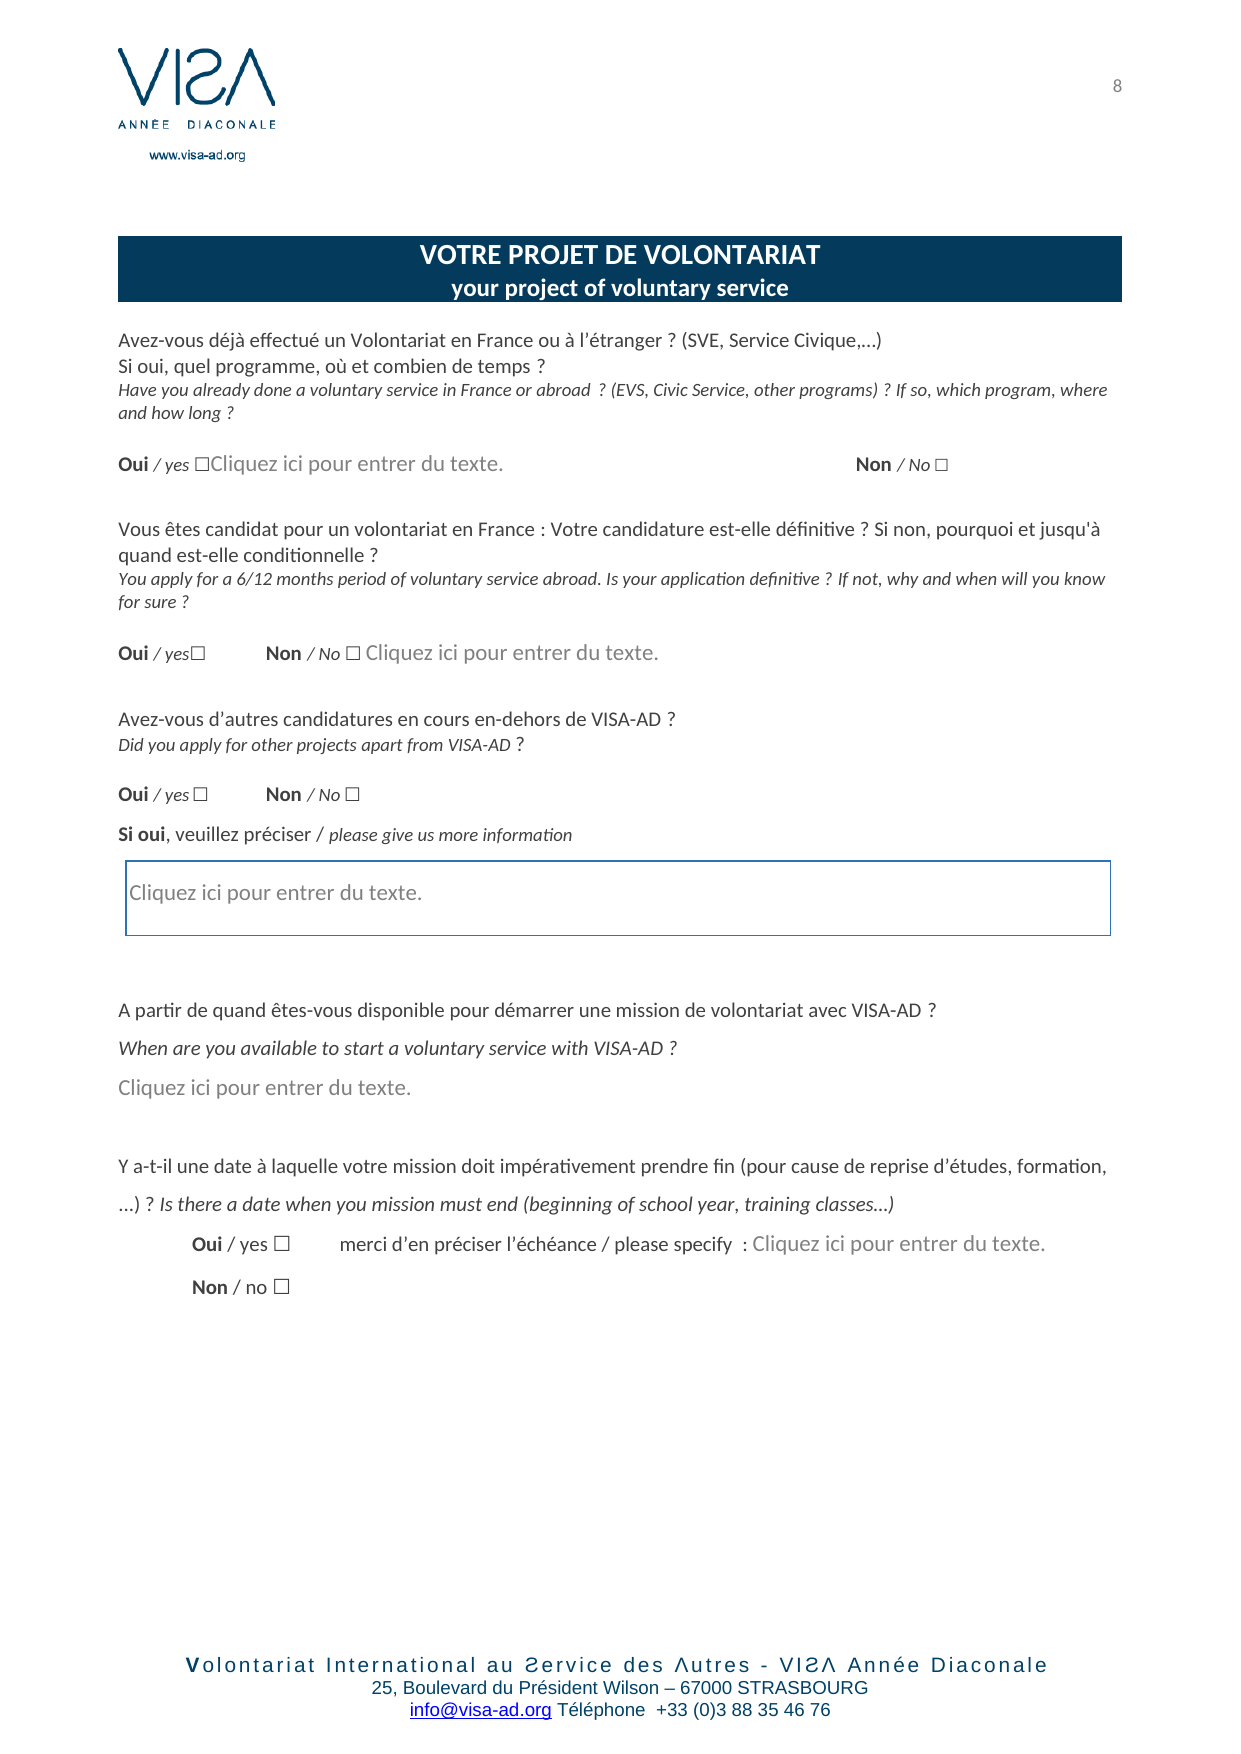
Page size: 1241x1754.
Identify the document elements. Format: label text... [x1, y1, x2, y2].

text Oui / yes Non / No [118, 638, 1122, 666]
text ...) ? Is there a date when you mission must end (beginning of school year, training classes…) [118, 1191, 1122, 1217]
text You apply for a 6/12 months period of voluntary service abroad. Is your application definitive ? If not, why and when will you know for sure ? [118, 567, 1122, 613]
text Oui / yes Non / No [118, 782, 1122, 807]
text Y a-t-il une date à laquelle votre mission doit impérativement prendre fin (pour cause de reprise d’études, formation, [118, 1153, 1122, 1178]
picture [118, 48, 276, 162]
text Avez-vous d’autres candidatures en cours en-dehors de VISA-AD ? Did you apply for other projects apart from VISA-AD ? [118, 706, 1122, 757]
text Si oui, veuillez préciser / please give us more information [118, 821, 1122, 847]
text Oui / yes Non / No [118, 449, 1122, 477]
text Vous êtes candidat pour un volontariat en France : Votre candidature est-elle définitive ? Si non, pourquoi et jusqu'à quand est-elle conditionnelle ? [118, 517, 1122, 567]
table_header VOTRE PROJET DE VOLONTARIAT your project of voluntary service [118, 236, 1122, 302]
text Non / no [118, 1272, 1122, 1300]
text Have you already done a voluntary service in France or abroad ? (EVS, Civic Service, other programs) ? If so, which program, where and how long ? [118, 378, 1122, 424]
text A partir de quand êtes-vous disponible pour démarrer une mission de volontariat avec VISA-AD ? [118, 997, 1122, 1022]
text Oui / yes merci d’en préciser l’échéance / please specify : [118, 1229, 1122, 1258]
text Avez-vous déjà effectué un Volontariat en France ou à l’étranger ? (SVE, Service Civique,…) [118, 328, 1122, 353]
text When are you available to start a voluntary service with VISA-AD ? [118, 1035, 1122, 1060]
text Si oui, quel programme, où et combien de temps ? [118, 353, 1122, 378]
